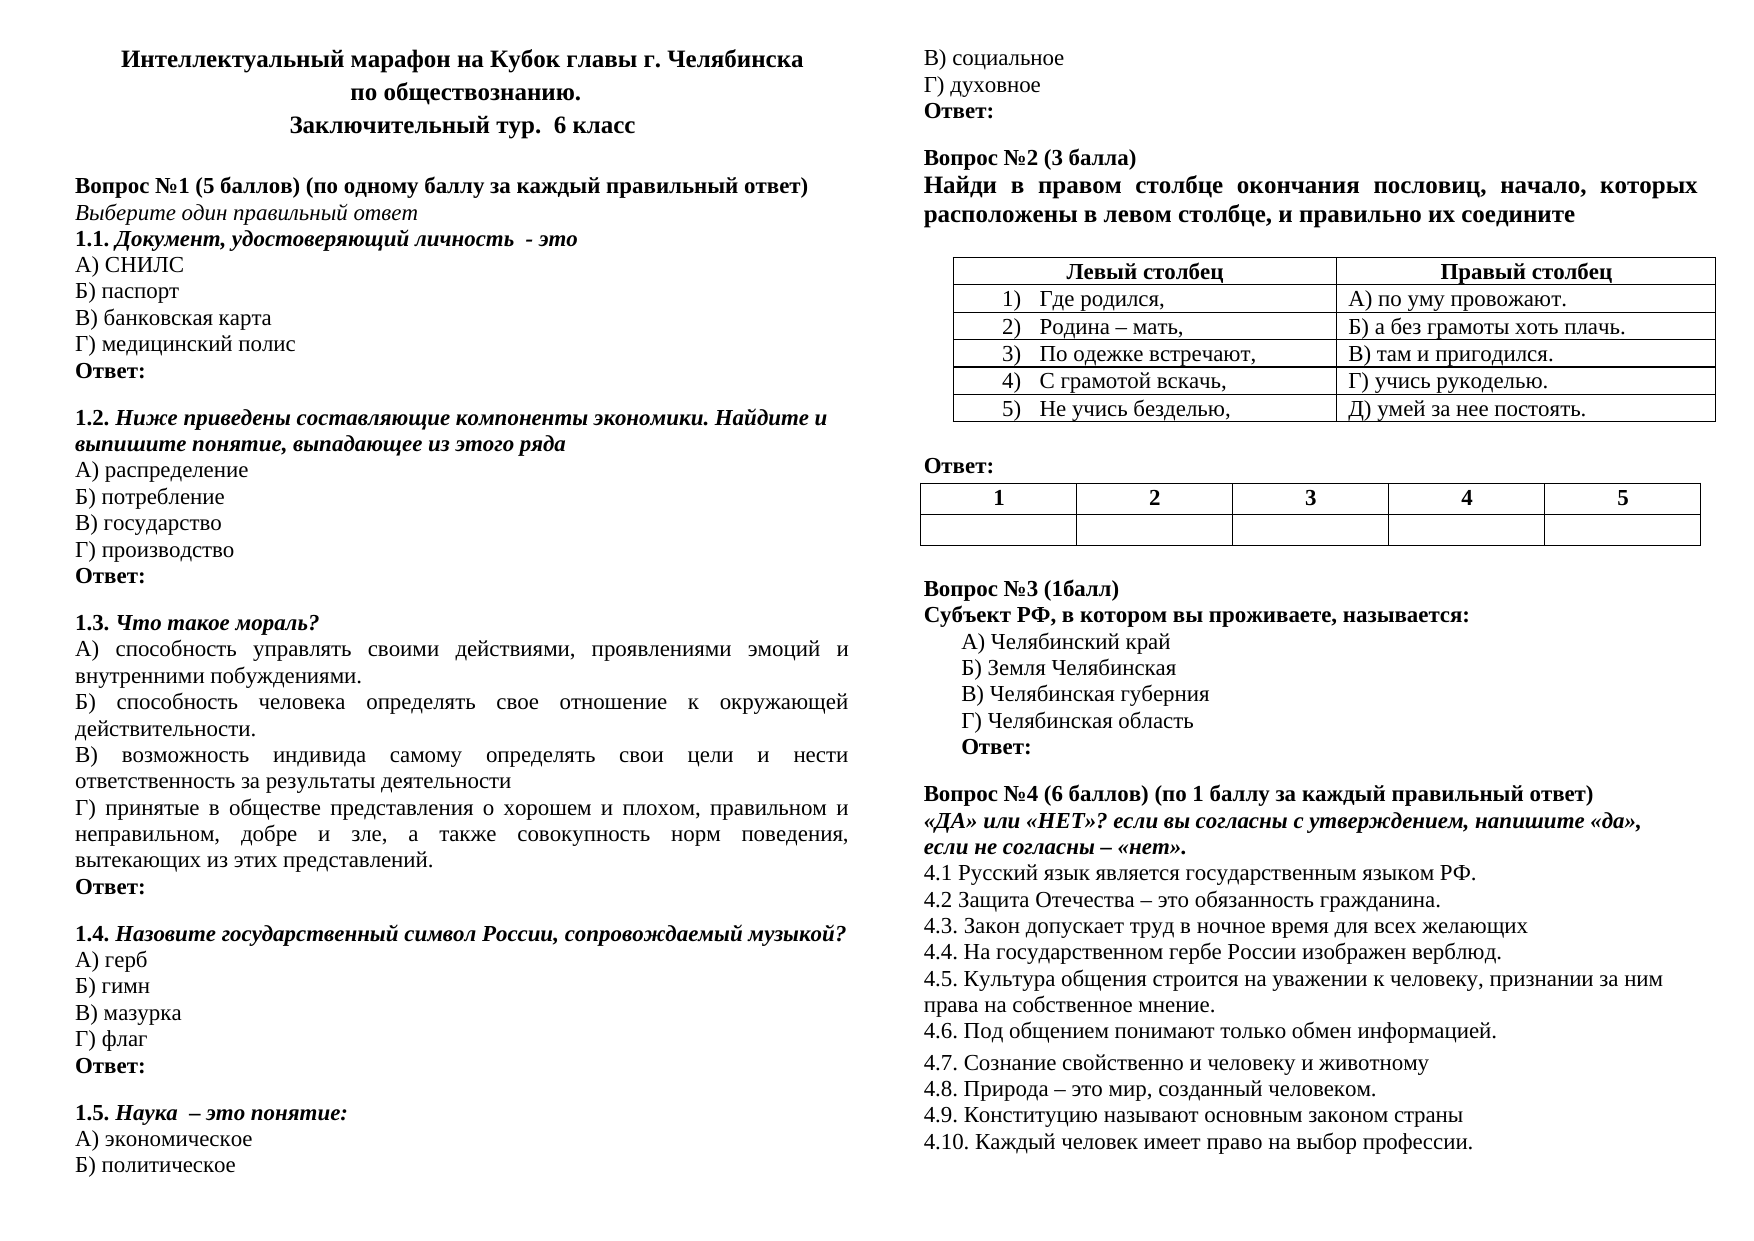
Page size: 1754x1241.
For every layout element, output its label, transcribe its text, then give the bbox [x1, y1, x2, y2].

table_cell [1233, 515, 1388, 545]
table_cell [1545, 515, 1700, 545]
text А) герб [75, 946, 850, 973]
table_cell В) там и пригодился. [1337, 340, 1715, 366]
text А) распределение [75, 457, 850, 483]
table_cell [921, 515, 1076, 545]
text Ответ: [75, 562, 850, 588]
text 4.3. Закон допускает труд в ночное время для всех желающих [923, 912, 1698, 938]
text Б) гимн [75, 973, 850, 999]
table_cell По одежке встречают, [954, 340, 1336, 366]
text Г) духовное [923, 71, 1698, 97]
table_cell Родина – мать, [954, 313, 1336, 339]
table_header 1 [921, 484, 1076, 514]
text «ДА» или «НЕТ»? если вы согласны с утверждением, напишите «да», [923, 807, 1698, 833]
text В) Челябинская губерния [961, 680, 1698, 707]
text В) банковская карта [75, 304, 850, 330]
text 1.2. Ниже приведены составляющие компоненты экономики. Найдите и выпишите понятие, выпадающее из этого ряда [75, 404, 850, 457]
text А) способность управлять своими действиями, проявлениями эмоций и внутренними побуждениями. [75, 636, 850, 688]
table_header Правый столбец [1337, 258, 1715, 284]
text Б) политическое [75, 1152, 850, 1178]
text 4.7. Сознание свойственно и человеку и животному [923, 1044, 1698, 1075]
table_cell Г) учись рукоделью. [1337, 368, 1715, 394]
text 4.8. Природа – это мир, созданный человеком. [923, 1075, 1698, 1102]
text Б) потребление [75, 483, 850, 509]
text Б) Земля Челябинская [961, 654, 1698, 680]
text В) социальное [923, 44, 1698, 71]
text Ответ: [75, 357, 850, 383]
text Г) медицинский полис [75, 330, 850, 357]
text В) государство [75, 509, 850, 536]
table_cell Не учись безделью, [954, 395, 1336, 421]
table_cell [1389, 515, 1544, 545]
table_header Левый столбец [954, 258, 1336, 284]
text Ответ: [923, 97, 1698, 123]
text 4.5. Культура общения строится на уважении к человеку, признании за ним права на собственное мнение. [923, 965, 1698, 1017]
text А) экономическое [75, 1125, 850, 1152]
text Г) производство [75, 536, 850, 562]
text 4.2 Защита Отечества – это обязанность гражданина. [923, 886, 1698, 912]
table_header 5 [1545, 484, 1700, 514]
text Вопрос №2 (3 балла) [923, 144, 1698, 171]
table_cell С грамотой вскачь, [954, 368, 1336, 394]
text Ответ: [75, 873, 850, 899]
text Субъект РФ, в котором вы проживаете, называется: [923, 601, 1698, 628]
text А) Челябинский край [961, 628, 1698, 654]
text А) СНИЛС [75, 251, 850, 278]
table_cell [1077, 515, 1232, 545]
text Г) флаг [75, 1025, 850, 1052]
table_cell А) по уму провожают. [1337, 285, 1715, 312]
text Г) принятые в обществе представления о хорошем и плохом, правильном и неправильном, добре и зле, а также совокупность норм поведения, вытекающих из этих представлений. [75, 794, 850, 873]
text 1.3. Что такое мораль? [75, 609, 850, 636]
text Б) паспорт [75, 278, 850, 304]
text 1.1. Документ, удостоверяющий личность - это [75, 225, 850, 251]
text 4.10. Каждый человек имеет право на выбор профессии. [923, 1128, 1698, 1154]
text В) возможность индивида самому определять свои цели и нести ответственность за результаты деятельности [75, 741, 850, 794]
table_cell Д) умей за нее постоять. [1337, 395, 1715, 421]
text 4.6. Под общением понимают только обмен информацией. [923, 1017, 1698, 1044]
text Ответ: [75, 1052, 850, 1078]
text Выберите один правильный ответ [75, 198, 850, 225]
text Г) Челябинская область [961, 707, 1698, 733]
table_header 2 [1077, 484, 1232, 514]
text Заключительный тур. 6 класс [75, 110, 850, 139]
text 1.5. Наука – это понятие: [75, 1099, 850, 1125]
text Б) способность человека определять свое отношение к окружающей действительности. [75, 688, 850, 741]
text если не согласны – «нет». [923, 833, 1698, 859]
text Ответ: [961, 733, 1698, 759]
text 1.4. Назовите государственный символ России, сопровождаемый музыкой? [75, 920, 850, 946]
table_cell Где родился, [954, 285, 1336, 312]
text по обществознанию. [75, 77, 850, 106]
table_cell Б) а без грамоты хоть плачь. [1337, 313, 1715, 339]
table_header 3 [1233, 484, 1388, 514]
text Найди в правом столбце окончания пословиц, начало, которых расположены в левом столбце, и правильно их соедините [923, 171, 1698, 228]
table_header 4 [1389, 484, 1544, 514]
text 4.4. На государственном гербе России изображен верблюд. [923, 938, 1698, 965]
text Вопрос №1 (5 баллов) (по одному баллу за каждый правильный ответ) [75, 172, 850, 198]
text 4.1 Русский язык является государственным языком РФ. [923, 859, 1698, 886]
text Вопрос №4 (6 баллов) (по 1 баллу за каждый правильный ответ) [923, 780, 1698, 807]
text 4.9. Конституцию называют основным законом страны [923, 1102, 1698, 1128]
text Вопрос №3 (1балл) [923, 575, 1698, 601]
text В) мазурка [75, 999, 850, 1025]
text Ответ: [923, 452, 1698, 479]
text Интеллектуальный марафон на Кубок главы г. Челябинска [75, 44, 850, 73]
